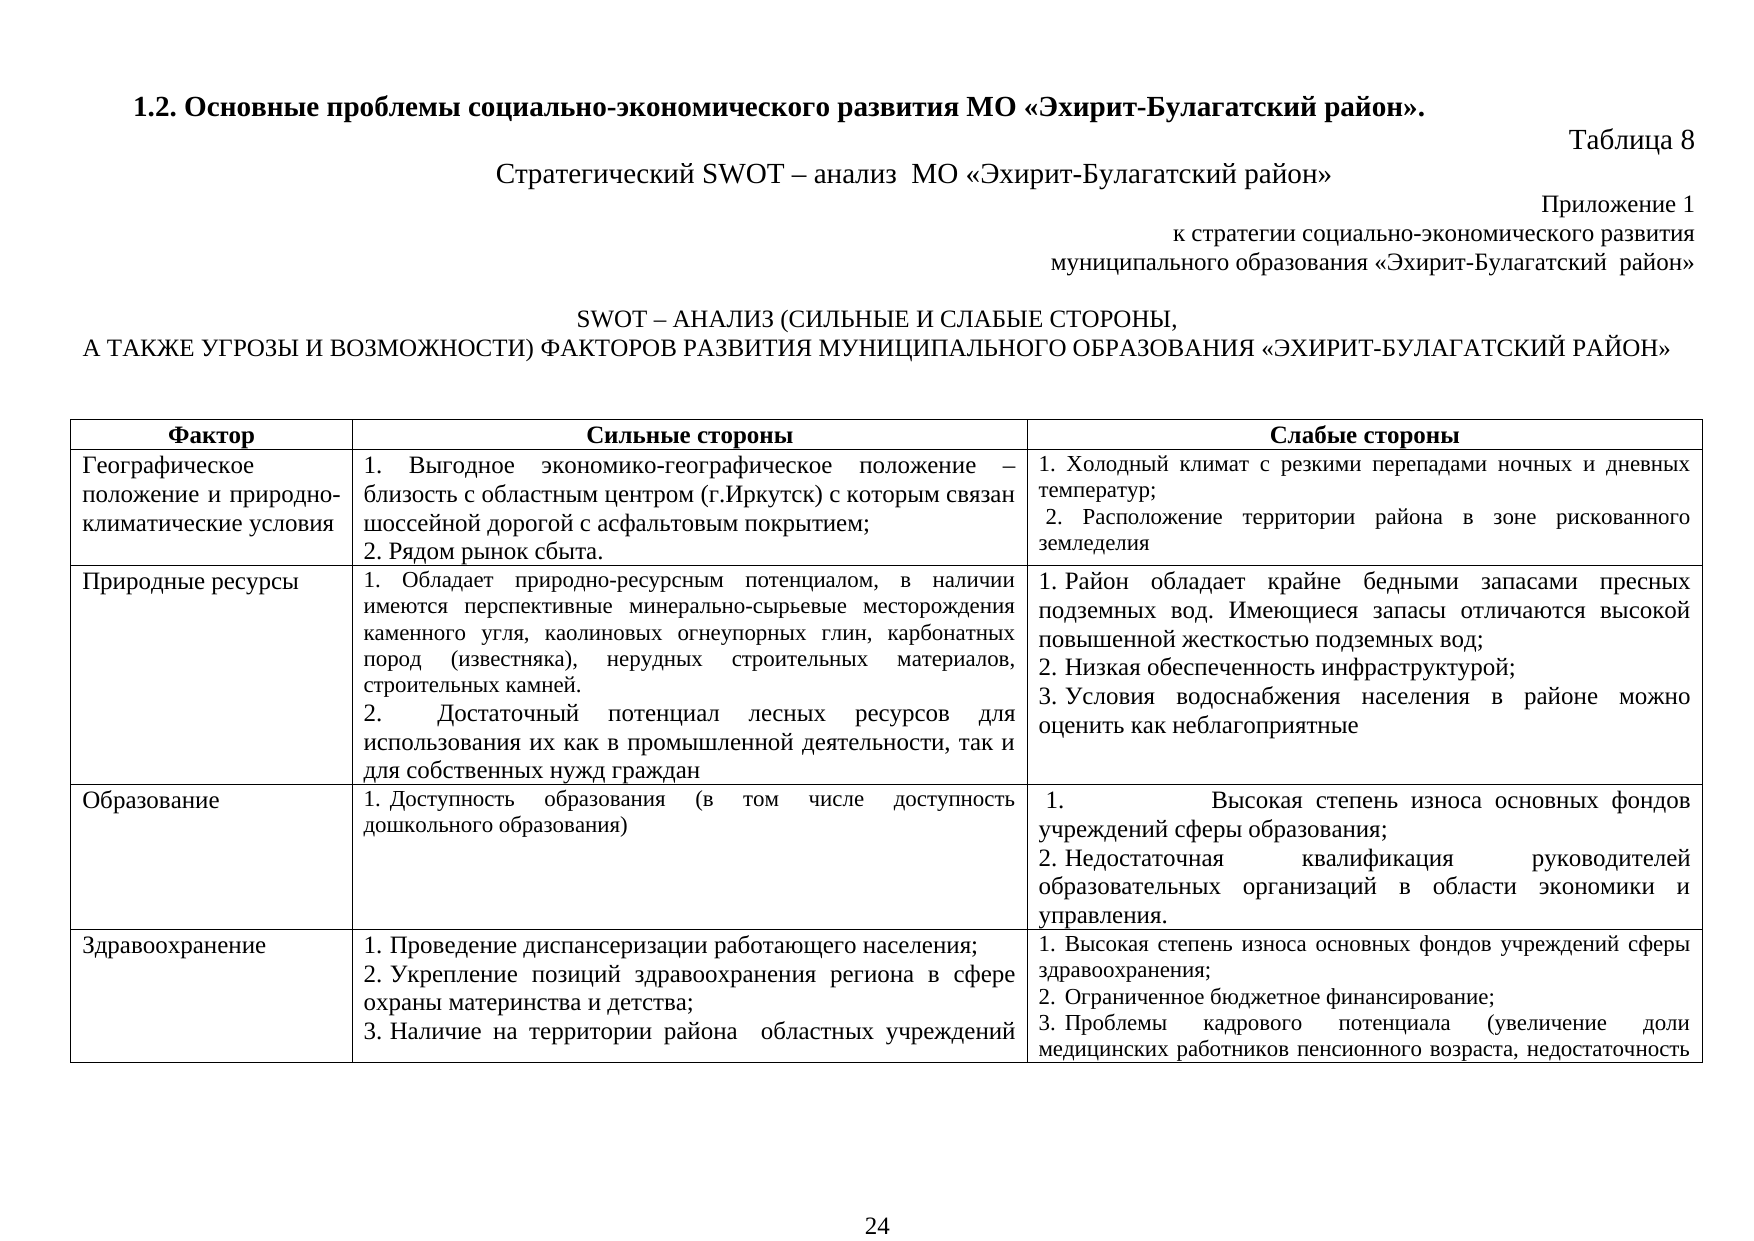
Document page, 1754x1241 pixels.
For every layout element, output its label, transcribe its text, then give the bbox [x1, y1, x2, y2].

table_cell Географическое положение и природно-климатические условия [71, 450, 352, 565]
text к стратегии социально-экономического развития [59, 218, 1695, 247]
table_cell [353, 930, 1027, 1062]
text муниципального образования «Эхирит-Булагатский район» [59, 247, 1695, 276]
table_cell Высокая степень износа основных фондов учреждений сферы образования; Недостаточная квалификация руководителей образовательных организаций в области экономики и управления. [1028, 785, 1702, 929]
table_cell Образование [71, 785, 352, 929]
table_header Фактор [71, 420, 352, 449]
table_cell Природные ресурсы [71, 566, 352, 784]
text Приложение 1 [59, 189, 1695, 218]
table_cell 1. Обладает природно-ресурсным потенциалом, в наличии имеются перспективные минерально-сырьевые месторождения каменного угля, каолиновых огнеупорных глин, карбонатных пород (известняка), нерудных строительных материалов, строительных камней. Достаточный потенциал лесных ресурсов для использования их как в промышленной деятельности, так и для собственных нужд граждан [353, 566, 1027, 784]
table_header Сильные стороны [353, 420, 1027, 449]
table_cell Здравоохранение [71, 930, 352, 1062]
text А ТАКЖЕ УГРОЗЫ И ВОЗМОЖНОСТИ) ФАКТОРОВ РАЗВИТИЯ МУНИЦИПАЛЬНОГО ОБРАЗОВАНИЯ «ЭХИРИТ-БУЛАГАТСКИЙ РАЙОН» [59, 333, 1695, 362]
table_cell Район обладает крайне бедными запасами пресных подземных вод. Имеющиеся запасы отличаются высокой повышенной жесткостью подземных вод; Низкая обеспеченность инфраструктурой; Условия водоснабжения населения в районе можно оценить как неблагоприятные [1028, 566, 1702, 784]
table_cell 1. Выгодное экономико-географическое положение – близость с областным центром (г.Иркутск) с которым связан шоссейной дорогой с асфальтовым покрытием; 2. Рядом рынок сбыта. [353, 450, 1027, 565]
text 1.2. Основные проблемы социально-экономического развития МО «Эхирит-Булагатский район». [59, 89, 1695, 122]
table_header Слабые стороны [1028, 420, 1702, 449]
text SWOT – АНАЛИЗ (СИЛЬНЫЕ И СЛАБЫЕ СТОРОНЫ, [59, 304, 1695, 333]
table_cell Доступность образования (в том числе доступность дошкольного образования) [353, 785, 1027, 929]
text Стратегический SWOT – анализ МО «Эхирит-Булагатский район» [59, 156, 1695, 189]
text Таблица 8 [59, 122, 1695, 156]
table_cell 1. Холодный климат с резкими перепадами ночных и дневных температур; 2. Расположение территории района в зоне рискованного земледелия [1028, 450, 1702, 565]
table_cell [1028, 930, 1702, 1062]
